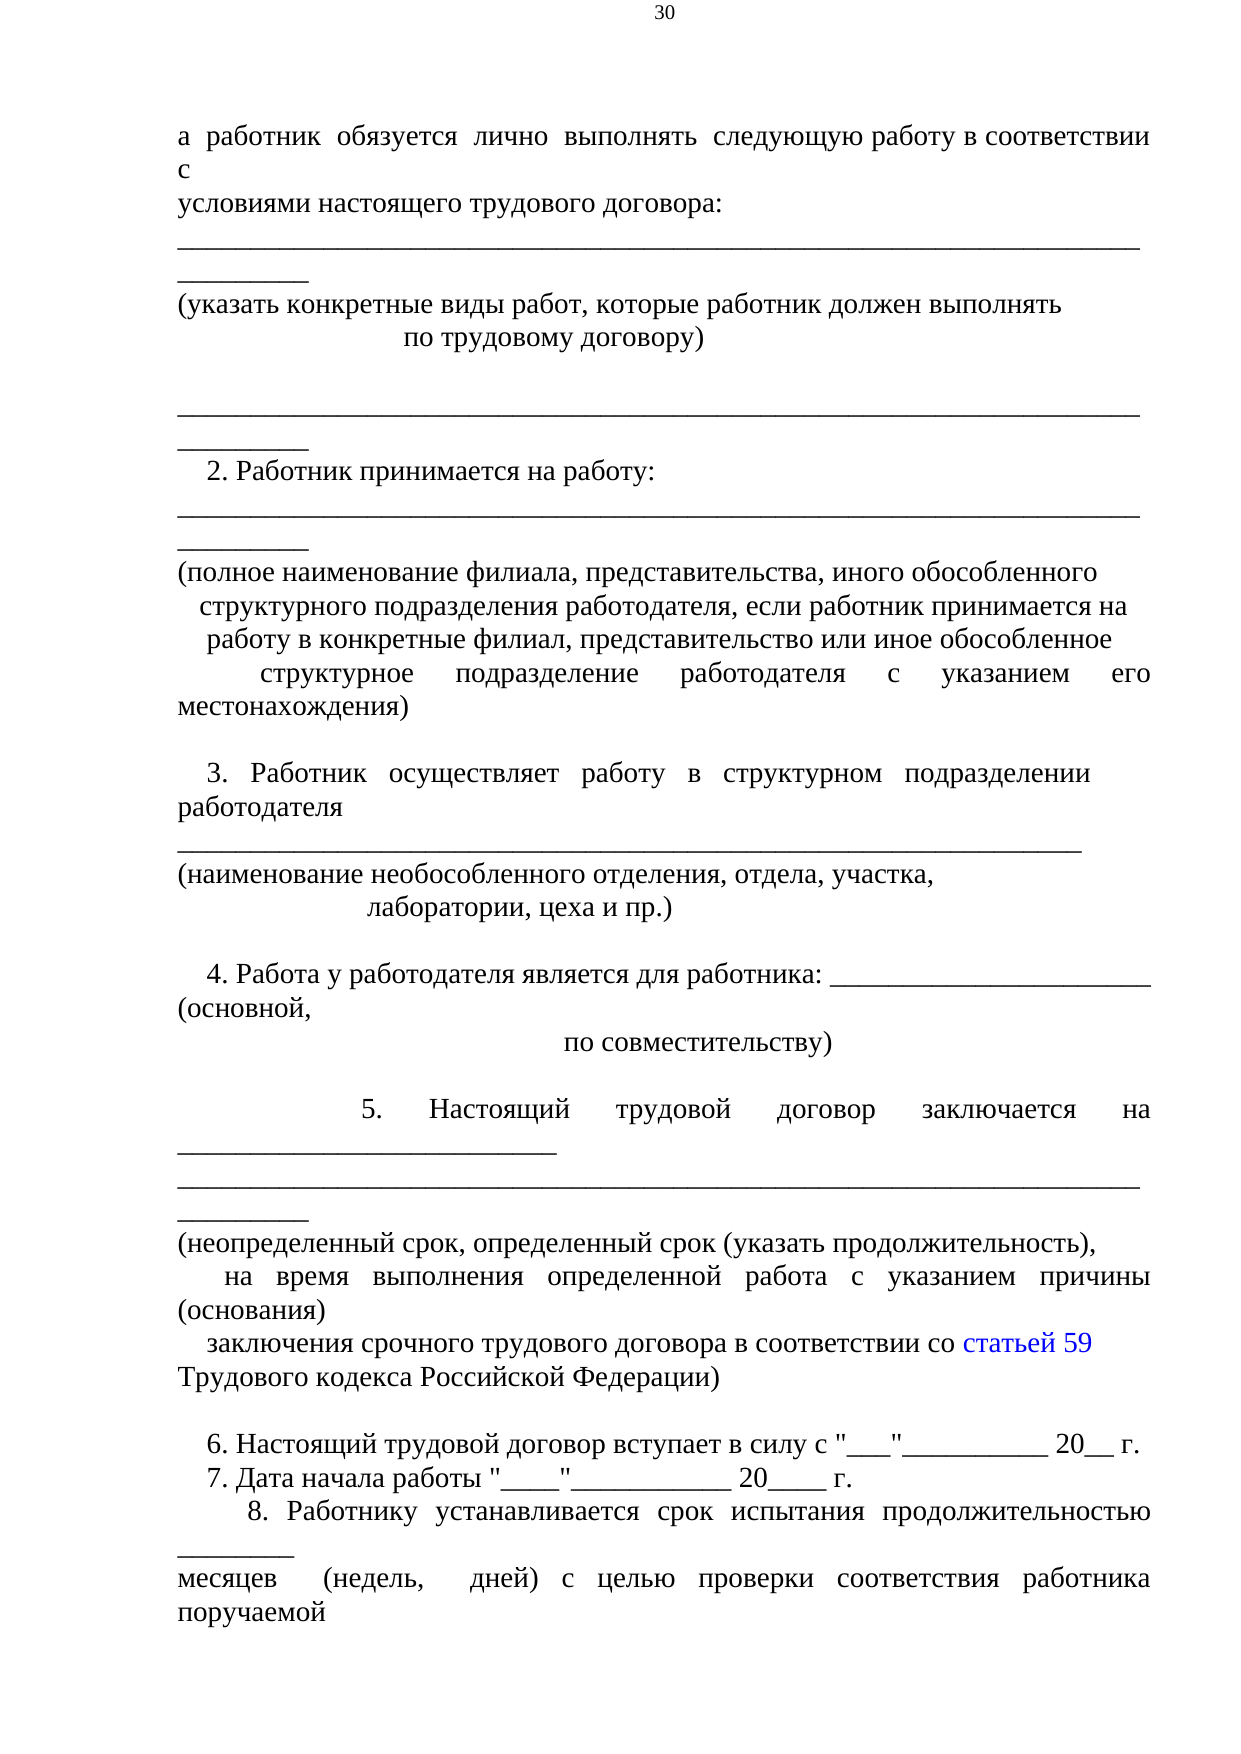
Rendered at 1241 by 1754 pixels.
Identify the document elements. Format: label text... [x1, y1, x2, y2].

text работу в конкретные филиал, представительство или иное обособленное [177, 621, 1152, 655]
text структурного подразделения работодателя, если работник принимается на [177, 588, 1152, 621]
text (наименование необособленного отделения, отдела, участка, [177, 856, 1152, 889]
text структурное подразделение работодателя с указанием его местонахождения) [177, 655, 1152, 722]
text 3. Работник осуществляет работу в структурном подразделении [177, 755, 1152, 789]
text ___________________________________________________________________________ [177, 487, 1152, 554]
text (основной, [177, 990, 1152, 1024]
text (указать конкретные виды работ, которые работник должен выполнять [177, 286, 1152, 319]
text 8. Работнику устанавливается срок испытания продолжительностью ________ [177, 1493, 1152, 1560]
text 5. Настоящий трудовой договор заключается на __________________________ [177, 1091, 1152, 1158]
text (неопределенный срок, определенный срок (указать продолжительность), [177, 1225, 1152, 1258]
text 7. Дата начала работы "____"___________ 20____ г. [177, 1460, 1152, 1493]
text ___________________________________________________________________________ [177, 1158, 1152, 1225]
text 6. Настоящий трудовой договор вступает в силу с "___"__________ 20__ г. [177, 1426, 1152, 1460]
text заключения срочного трудового договора в соответствии со статьей 59 [177, 1326, 1152, 1359]
text по совместительству) [177, 1024, 1152, 1057]
text 4. Работа у работодателя является для работника: ______________________ [177, 957, 1152, 990]
text на время выполнения определенной работа с указанием причины (основания) [177, 1258, 1152, 1326]
text а работник обязуется лично выполнять следующую работу в соответствии с [177, 118, 1152, 185]
text работодателя ______________________________________________________________ [177, 789, 1152, 856]
text (полное наименование филиала, представительства, иного обособленного [177, 554, 1152, 588]
text ___________________________________________________________________________ [177, 386, 1152, 453]
text 2. Работник принимается на работу: [177, 453, 1152, 487]
text месяцев (недель, дней) с целью проверки соответствия работника поручаемой [177, 1560, 1152, 1627]
text лаборатории, цеха и пр.) [177, 889, 1152, 923]
text по трудовому договору) [177, 319, 1152, 353]
text условиями настоящего трудового договора: [177, 185, 1152, 219]
text Трудового кодекса Российской Федерации) [177, 1359, 1152, 1393]
text ___________________________________________________________________________ [177, 219, 1152, 286]
